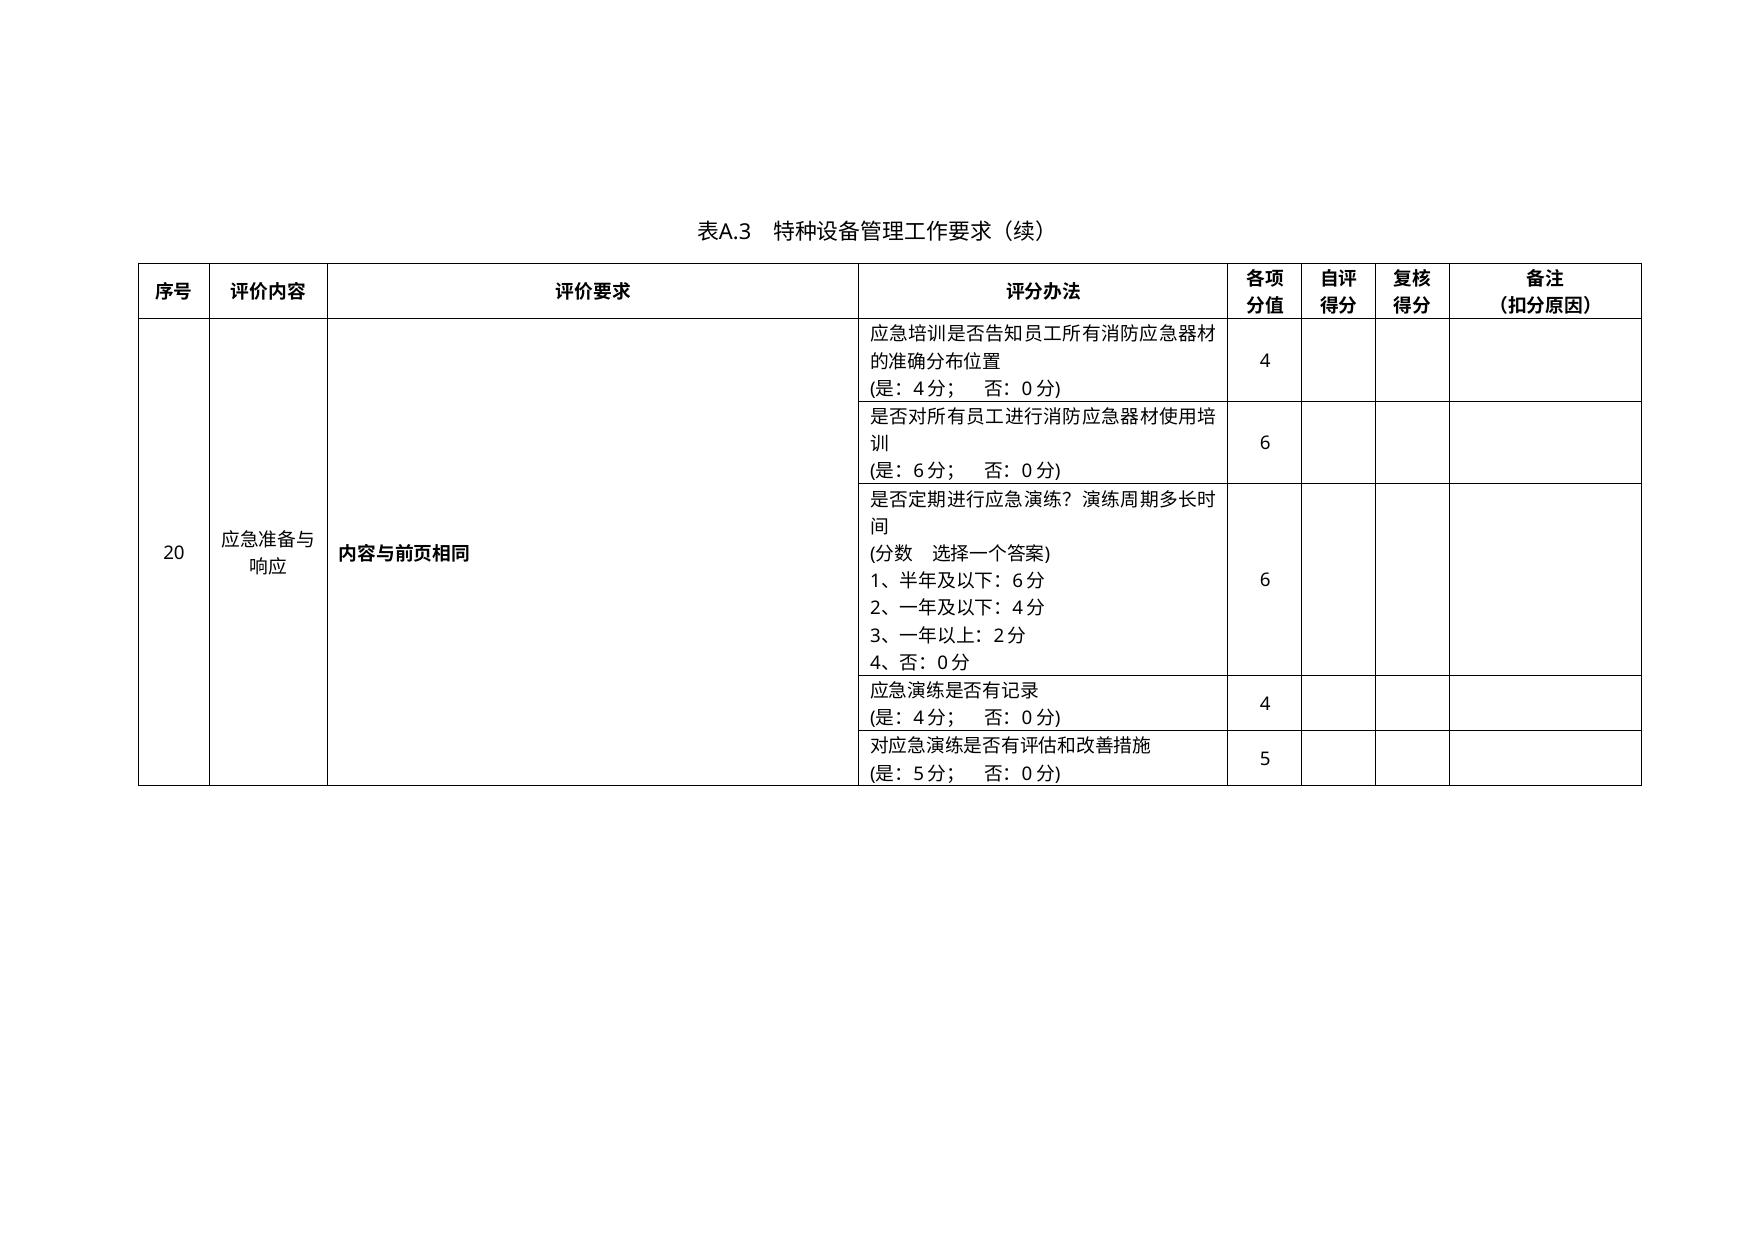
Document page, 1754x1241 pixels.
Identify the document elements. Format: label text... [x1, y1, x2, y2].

table_cell 是否定期进行应急演练？演练周期多长时间 (分数 选择一个答案) 1、半年及以下：6分 2、一年及以下：4分 3、一年以上：2分 4、否：0分 [859, 484, 1227, 674]
table_cell 是否对所有员工进行消防应急器材使用培训 (是：6分； 否：0分) [859, 402, 1227, 483]
table_cell [1450, 484, 1641, 674]
table_header 备注 （扣分原因） [1450, 264, 1641, 318]
table_cell [1450, 676, 1641, 730]
table_cell 内容与前页相同 [328, 319, 858, 785]
table_header 复核得分 [1376, 264, 1449, 318]
table_cell [1302, 402, 1375, 483]
table_cell 20 [139, 319, 209, 785]
table_cell [1376, 484, 1449, 674]
table_cell [1376, 402, 1449, 483]
table_cell [1302, 731, 1375, 785]
table_cell 应急准备与响应 [210, 319, 327, 785]
table_header 评价内容 [210, 264, 327, 318]
table_cell [1450, 319, 1641, 401]
table_header 自评得分 [1302, 264, 1375, 318]
table_cell 应急演练是否有记录 (是：4分； 否：0分) [859, 676, 1227, 730]
table_cell [1302, 484, 1375, 674]
table_header 序号 [139, 264, 209, 318]
table_cell [1376, 731, 1449, 785]
table_cell [1302, 676, 1375, 730]
table_cell [1450, 402, 1641, 483]
table_header 评价要求 [328, 264, 858, 318]
table_cell 4 [1228, 676, 1301, 730]
table_cell 6 [1228, 402, 1301, 483]
table_cell 4 [1228, 319, 1301, 401]
list 特种设备管理工作要求（续） [150, 214, 1604, 246]
table_cell [1376, 319, 1449, 401]
table_cell 5 [1228, 731, 1301, 785]
table_cell 对应急演练是否有评估和改善措施 (是：5分； 否：0分) [859, 731, 1227, 785]
table_cell [1450, 731, 1641, 785]
table_header 各项分值 [1228, 264, 1301, 318]
table_cell [1376, 676, 1449, 730]
table_cell 应急培训是否告知员工所有消防应急器材的准确分布位置 (是：4分； 否：0分) [859, 319, 1227, 401]
table_cell [1302, 319, 1375, 401]
table_cell 6 [1228, 484, 1301, 674]
table_header 评分办法 [859, 264, 1227, 318]
